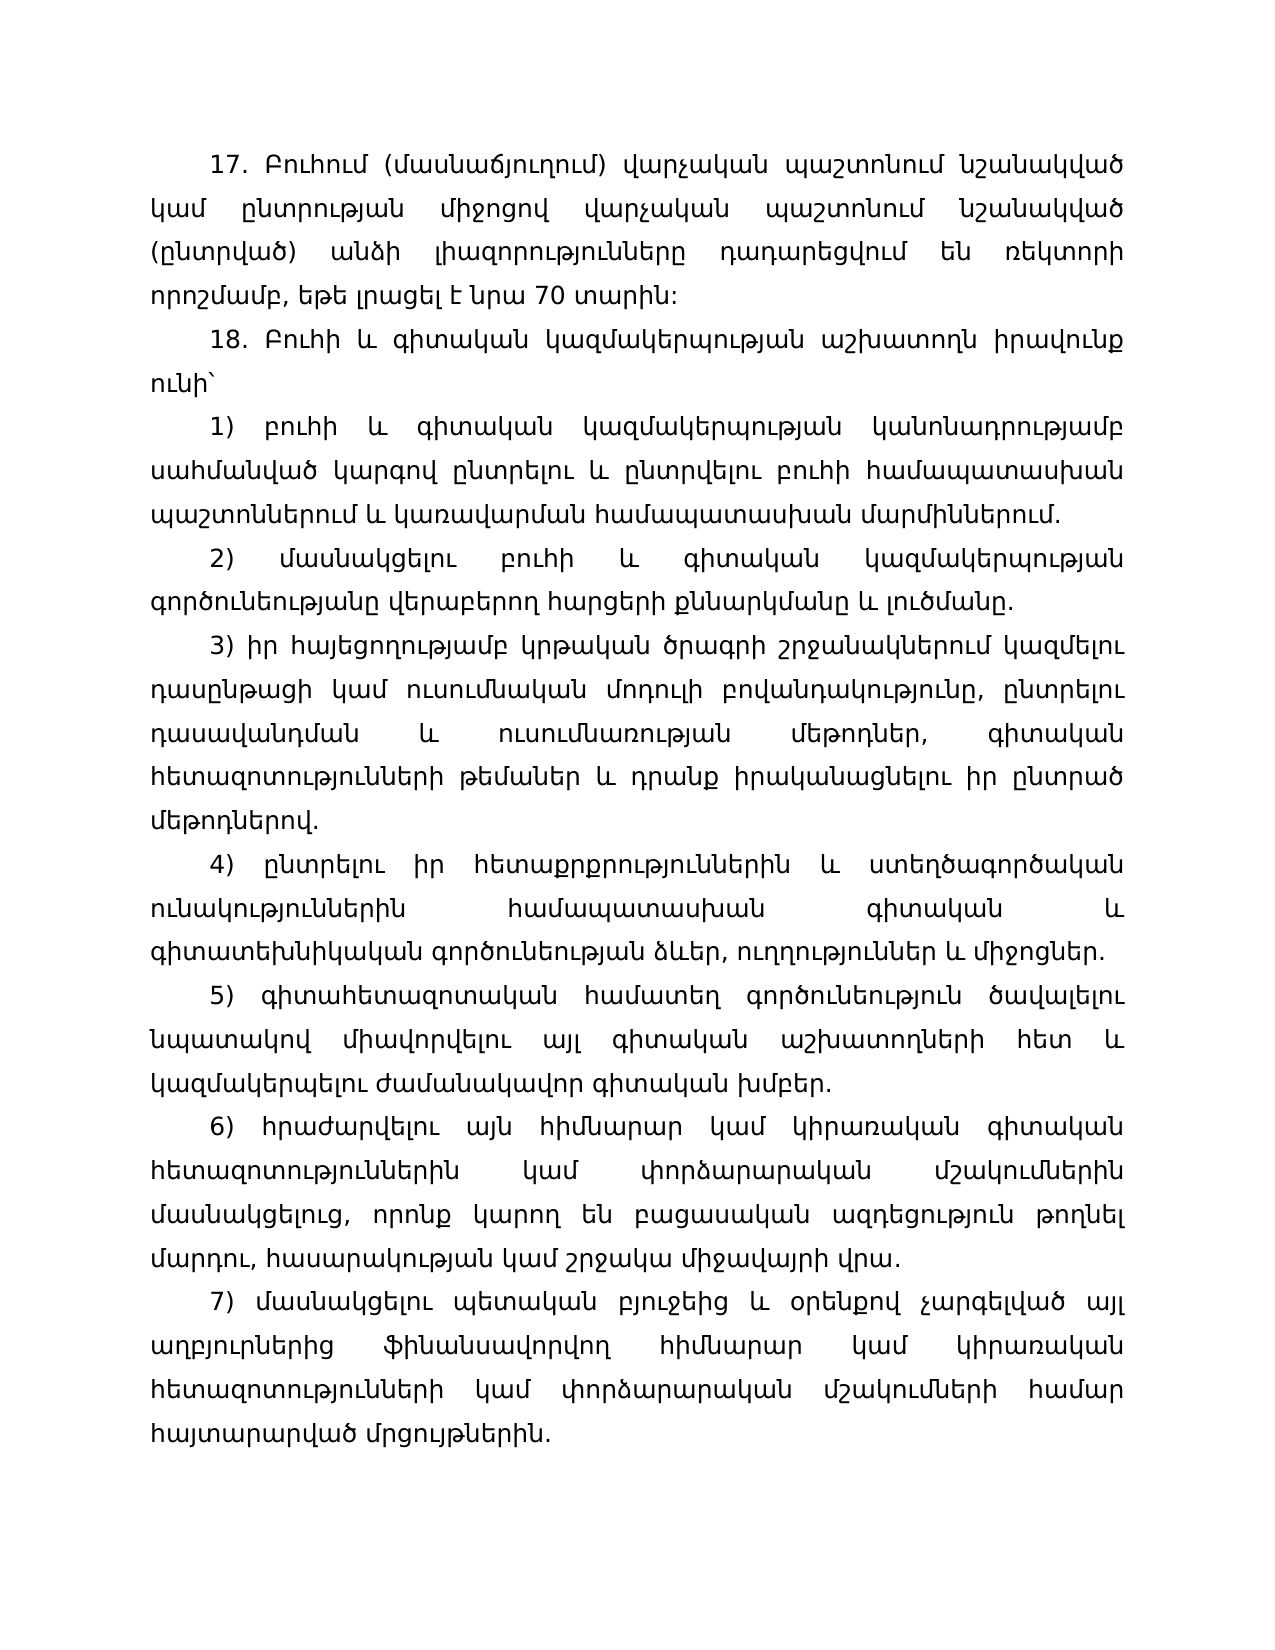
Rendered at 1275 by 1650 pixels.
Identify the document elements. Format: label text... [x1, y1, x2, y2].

text 17. Բուհում (մասնաճյուղում) վարչական պաշտոնում նշանակված կամ ընտրության միջոցով վարչական պաշտոնում նշանակված (ընտրված) անձի լիազորությունները դադարեցվում են ռեկտորի որոշմամբ, եթե լրացել է նրա 70 տարին: [150, 150, 1125, 310]
text 4) ընտրելու իր հետաքրքրություններին և ստեղծագործական ունակություններին համապատասխան գիտական և գիտատեխնիկական գործունեության ձևեր, ուղղություններ և միջոցներ. [150, 850, 1125, 967]
text 5) գիտահետազոտական համատեղ գործունեություն ծավալելու նպատակով միավորվելու այլ գիտական աշխատողների հետ և կազմակերպելու ժամանակավոր գիտական խմբեր. [150, 981, 1125, 1098]
text 7) մասնակցելու պետական բյուջեից և օրենքով չարգելված այլ աղբյուրներից ֆինանսավորվող հիմնարար կամ կիրառական հետազոտությունների կամ փորձարարական մշակումների համար հայտարարված մրցույթներին. [150, 1287, 1125, 1448]
text 6) հրաժարվելու այն հիմնարար կամ կիրառական գիտական հետազոտություններին կամ փորձարարական մշակումներին մասնակցելուց, որոնք կարող են բացասական ազդեցություն թողնել մարդու, հասարակության կամ շրջակա միջավայրի վրա. [150, 1112, 1125, 1273]
text 18. Բուհի և գիտական կազմակերպության աշխատողն իրավունք ունի՝ [150, 325, 1125, 398]
text 1) բուհի և գիտական կազմակերպության կանոնադրությամբ սահմանված կարգով ընտրելու և ընտրվելու բուհի համապատասխան պաշտոններում և կառավարման համապատասխան մարմիններում. [150, 412, 1125, 529]
text 3) իր հայեցողությամբ կրթական ծրագրի շրջանակներում կազմելու դասընթացի կամ ուսումնական մոդուլի բովանդակությունը, ընտրելու դասավանդման և ուսումնառության մեթոդներ, գիտական հետազոտությունների թեմաներ և դրանք իրականացնելու իր ընտրած մեթոդներով. [150, 631, 1125, 835]
text 2) մասնակցելու բուհի և գիտական կազմակերպության գործունեությանը վերաբերող հարցերի քննարկմանը և լուծմանը. [150, 544, 1125, 617]
